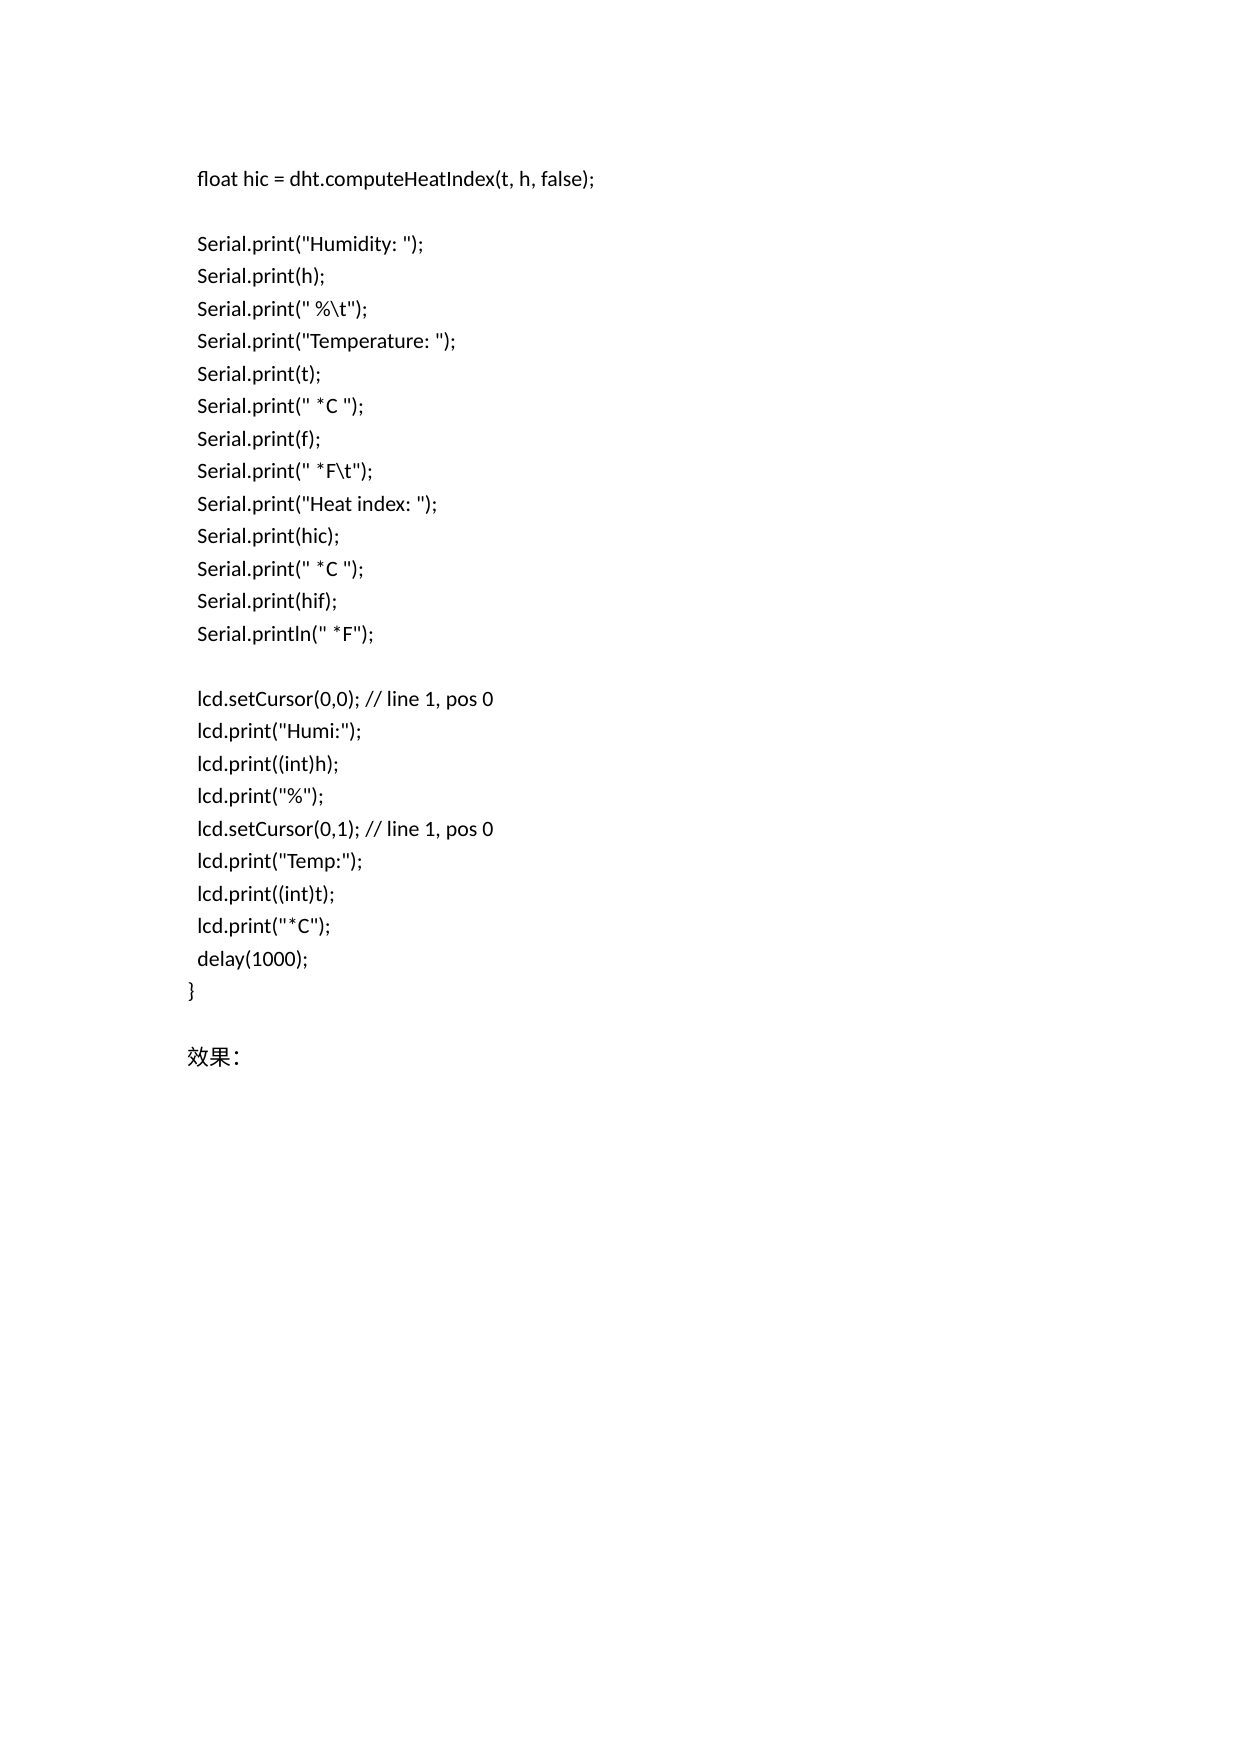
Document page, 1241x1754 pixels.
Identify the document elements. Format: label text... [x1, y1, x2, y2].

text Serial.print(f); [187, 422, 1053, 454]
text lcd.print("Humi:"); [187, 714, 1053, 747]
text delay(1000); [187, 942, 1053, 974]
text Serial.print("Humidity: "); [187, 227, 1053, 259]
text lcd.print("%"); [187, 779, 1053, 812]
text lcd.print("Temp:"); [187, 844, 1053, 877]
text Serial.print(hif); [187, 584, 1053, 617]
text Serial.print(h); [187, 259, 1053, 292]
text Serial.println(" *F"); [187, 617, 1053, 649]
text Serial.print(" *C "); [187, 552, 1053, 584]
text float hic = dht.computeHeatIndex(t, h, false); [187, 162, 1053, 194]
text Serial.print(" *C "); [187, 389, 1053, 422]
text lcd.print((int)t); [187, 877, 1053, 909]
text } [187, 974, 1053, 1007]
text Serial.print(" *F\t"); [187, 454, 1053, 487]
text 效果： [187, 1039, 1053, 1072]
text lcd.setCursor(0,1); // line 1, pos 0 [187, 812, 1053, 844]
text Serial.print(" %\t"); [187, 292, 1053, 324]
text Serial.print(hic); [187, 519, 1053, 552]
text Serial.print(t); [187, 357, 1053, 389]
text Serial.print("Heat index: "); [187, 487, 1053, 519]
text Serial.print("Temperature: "); [187, 324, 1053, 357]
text lcd.setCursor(0,0); // line 1, pos 0 [187, 682, 1053, 714]
text lcd.print((int)h); [187, 747, 1053, 779]
text lcd.print("*C"); [187, 909, 1053, 942]
